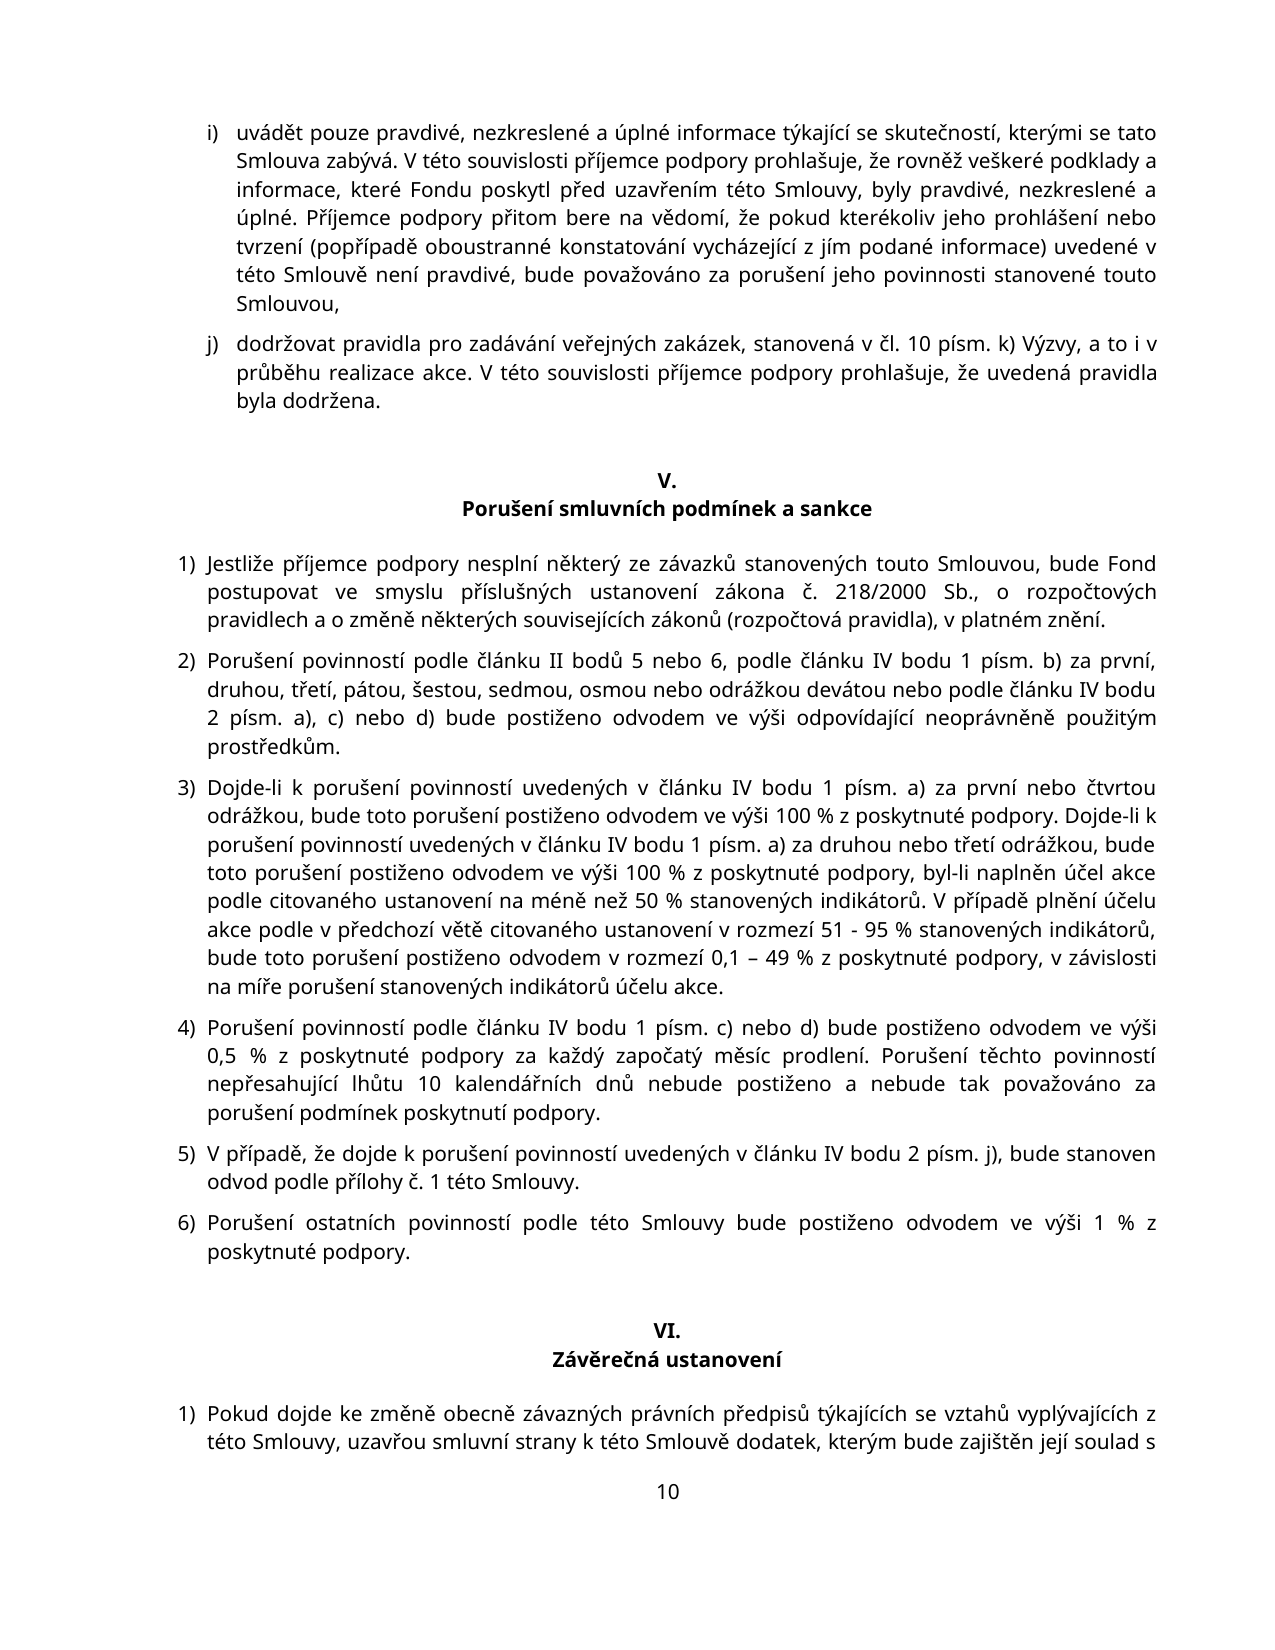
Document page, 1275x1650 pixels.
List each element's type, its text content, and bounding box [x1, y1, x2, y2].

subtitle V. [493, 466, 841, 494]
list Jestliže příjemce podpory nesplní některý ze závazků stanovených touto Smlouvou, bude Fond postupovat ve smyslu příslušných ustanovení zákona č. 218/2000 Sb., o rozpočtových pravidlech a o změně některých souvisejících zákonů (rozpočtová pravidla), v platném znění. [177, 549, 1157, 634]
subtitle VI. [493, 1316, 841, 1345]
list V případě, že dojde k porušení povinností uvedených v článku IV bodu 2 písm. j), bude stanoven odvod podle přílohy č. 1 této Smlouvy. [177, 1139, 1157, 1196]
list Porušení povinností podle článku II bodů 5 nebo 6, podle článku IV bodu 1 písm. b) za první, druhou, třetí, pátou, šestou, sedmou, osmou nebo odrážkou devátou nebo podle článku IV bodu 2 písm. a), c) nebo d) bude postiženo odvodem ve výši odpovídající neoprávněně použitým prostředkům. [177, 646, 1157, 760]
list Dojde-li k porušení povinností uvedených v článku IV bodu 1 písm. a) za první nebo čtvrtou odrážkou, bude toto porušení postiženo odvodem ve výši 100 % z poskytnuté podpory. Dojde-li k porušení povinností uvedených v článku IV bodu 1 písm. a) za druhou nebo třetí odrážkou, bude toto porušení postiženo odvodem ve výši 100 % z poskytnuté podpory, byl-li naplněn účel akce podle citovaného ustanovení na méně než 50 % stanovených indikátorů. V případě plnění účelu akce podle v předchozí větě citovaného ustanovení v rozmezí 51 - 95 % stanovených indikátorů, bude toto porušení postiženo odvodem v rozmezí 0,1 – 49 % z poskytnuté podpory, v závislosti na míře porušení stanovených indikátorů účelu akce. [177, 773, 1157, 1000]
list Porušení ostatních povinností podle této Smlouvy bude postiženo odvodem ve výši 1 % z poskytnuté podpory. [177, 1208, 1157, 1265]
list Porušení povinností podle článku IV bodu 1 písm. c) nebo d) bude postiženo odvodem ve výši 0,5 % z poskytnuté podpory za každý započatý měsíc prodlení. Porušení těchto povinností nepřesahující lhůtu 10 kalendářních dnů nebude postiženo a nebude tak považováno za porušení podmínek poskytnutí podpory. [177, 1013, 1157, 1126]
subtitle Porušení smluvních podmínek a sankce [272, 494, 1061, 523]
subtitle Závěrečná ustanovení [493, 1345, 841, 1373]
list dodržovat pravidla pro zadávání veřejných zakázek, stanovená v čl. 10 písm. k) Výzvy, a to i v průběhu realizace akce. V této souvislosti příjemce podpory prohlašuje, že uvedená pravidla byla dodržena. [207, 329, 1158, 415]
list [177, 1399, 1157, 1456]
list uvádět pouze pravdivé, nezkreslené a úplné informace týkající se skutečností, kterými se tato Smlouva zabývá. V této souvislosti příjemce podpory prohlašuje, že rovněž veškeré podklady a informace, které Fondu poskytl před uzavřením této Smlouvy, byly pravdivé, nezkreslené a úplné. Příjemce podpory přitom bere na vědomí, že pokud kterékoliv jeho prohlášení nebo tvrzení (popřípadě oboustranné konstatování vycházející z jím podané informace) uvedené v této Smlouvě není pravdivé, bude považováno za porušení jeho povinnosti stanovené touto Smlouvou, [207, 118, 1157, 317]
